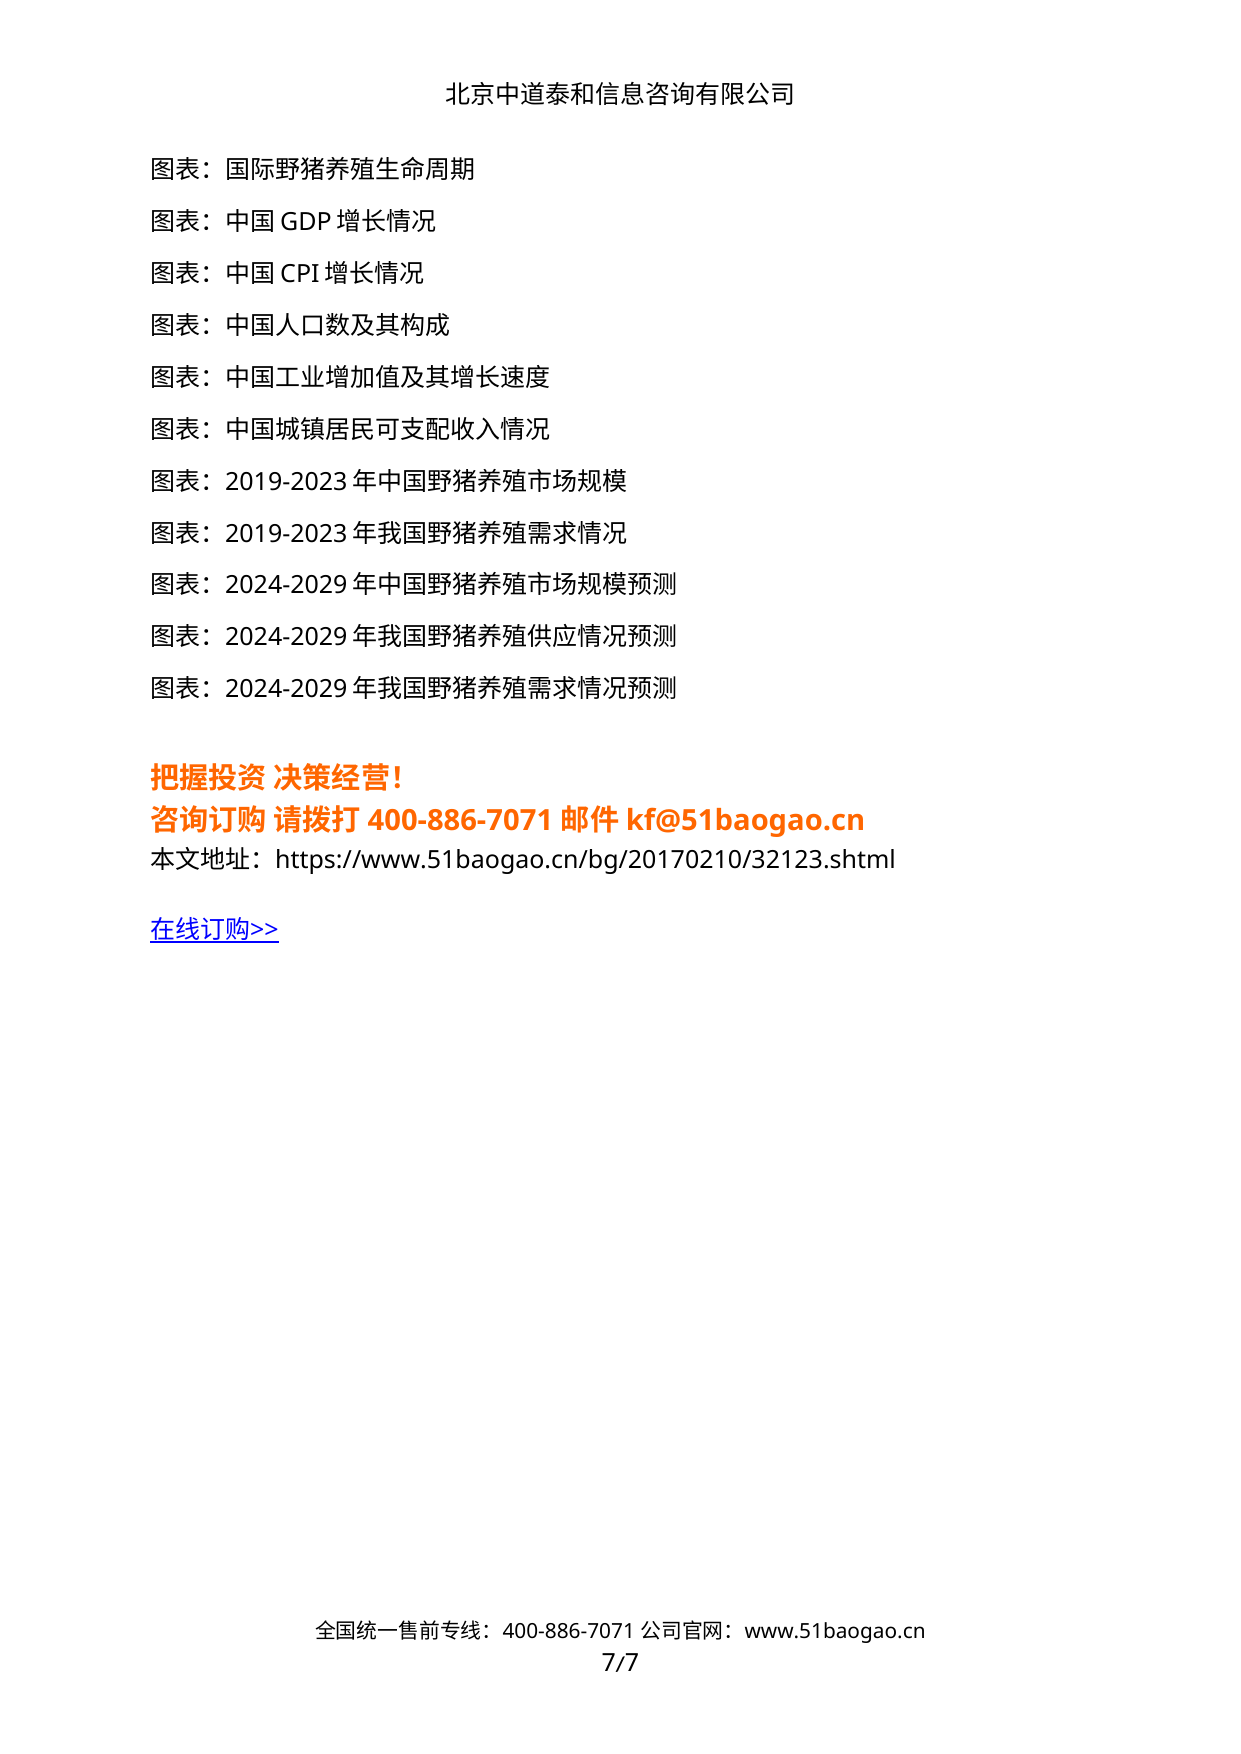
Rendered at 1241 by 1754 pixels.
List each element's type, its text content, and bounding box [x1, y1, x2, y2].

text 图表：2019-2023年我国野猪养殖需求情况 [150, 513, 1090, 549]
text 图表：中国人口数及其构成 [150, 306, 1090, 342]
text 图表：2024-2029年我国野猪养殖供应情况预测 [150, 617, 1090, 653]
text 图表：中国城镇居民可支配收入情况 [150, 409, 1090, 446]
text 图表：中国GDP增长情况 [150, 202, 1090, 238]
text 图表：2019-2023年中国野猪养殖市场规模 [150, 461, 1090, 497]
text 图表：中国CPI增长情况 [150, 254, 1090, 290]
text 图表：中国工业增加值及其增长速度 [150, 357, 1090, 394]
text 图表：2024-2029年我国野猪养殖需求情况预测 [150, 669, 1090, 705]
text 图表：2024-2029年中国野猪养殖市场规模预测 [150, 565, 1090, 601]
text 把握投资 决策经营！咨询订购 请拨打 400-886-7071 邮件 kf@51baogao.cn本文地址：https://www.51baogao.cn/bg/20170210/32123.shtml [150, 721, 1090, 876]
text 在线订购>> [150, 876, 1090, 946]
text 图表：国际野猪养殖生命周期 [150, 150, 1090, 186]
